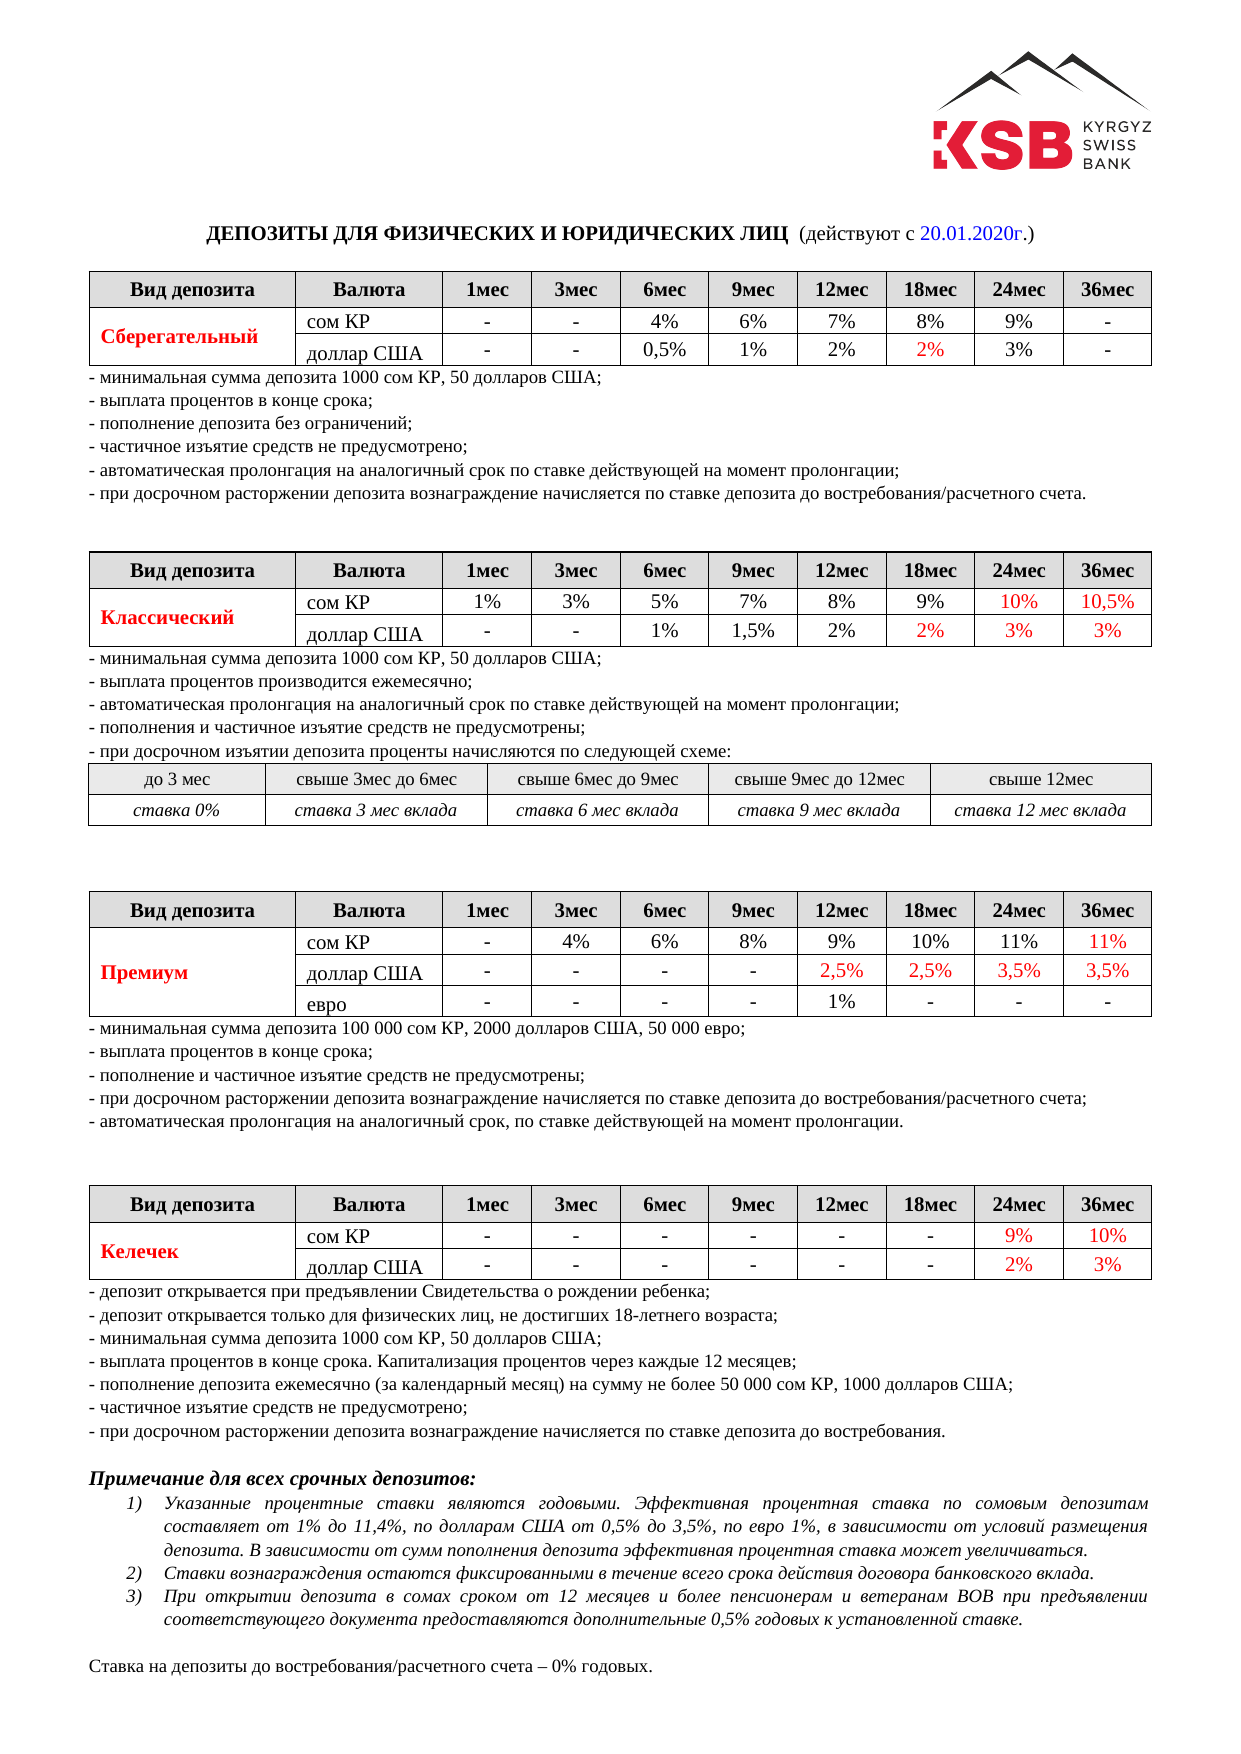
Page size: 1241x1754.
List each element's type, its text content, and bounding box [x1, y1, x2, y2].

table_cell ставка 9 мес вклада [709, 795, 930, 825]
table_header 36мес [1064, 272, 1151, 307]
text - депозит открывается при предъявлении Свидетельства о рождении ребенка; [89, 1280, 1152, 1302]
list При открытии депозита в сомах сроком от 12 месяцев и более пенсионерам и ветеранам ВОВ при предъявлении соответствующего документа предоставляются дополнительные 0,5% годовых к установленной ставке. [126, 1585, 1152, 1630]
table_cell 11% [1064, 928, 1151, 954]
table_cell доллар США [296, 1249, 442, 1279]
table_cell - [1064, 986, 1151, 1016]
table_cell - [621, 1223, 708, 1248]
table_cell 9% [975, 1223, 1063, 1248]
table_header Вид депозита [90, 1186, 295, 1222]
table_header 6мес [621, 553, 708, 588]
text - частичное изъятие средств не предусмотрено; [89, 1396, 1152, 1418]
table_cell ставка 3 мес вклада [266, 795, 487, 825]
table_header Валюта [296, 1186, 442, 1222]
table_header 1мес [443, 272, 531, 307]
table_cell 7% [709, 589, 797, 614]
table_cell - [532, 1223, 620, 1248]
table_cell доллар США [296, 955, 442, 985]
table_cell - [709, 1223, 797, 1248]
table_cell 3% [975, 615, 1063, 646]
table_header 9мес [709, 1186, 797, 1222]
table_cell - [443, 334, 531, 364]
table_cell доллар США [296, 615, 442, 646]
table_cell 4% [532, 928, 620, 954]
table_cell - [709, 986, 797, 1016]
table_cell 9% [798, 928, 886, 954]
table_header Валюта [296, 553, 442, 588]
table_cell 10% [1064, 1223, 1151, 1248]
table_cell 9% [975, 308, 1063, 333]
table_header свыше 12мес [931, 764, 1151, 794]
table_header 36мес [1064, 1186, 1151, 1222]
text - выплата процентов в конце срока. Капитализация процентов через каждые 12 месяцев; [89, 1350, 1152, 1372]
table_cell - [621, 986, 708, 1016]
text - автоматическая пролонгация на аналогичный срок, по ставке действующей на момент пролонгации. [89, 1110, 1152, 1132]
text Примечание для всех срочных депозитов: [89, 1466, 1152, 1490]
table_header 36мес [1064, 892, 1151, 927]
table_header Вид депозита [90, 553, 295, 588]
table_cell 8% [709, 928, 797, 954]
table_cell 1% [621, 615, 708, 646]
text - минимальная сумма депозита 1000 сом КР, 50 долларов США; [89, 647, 1152, 668]
table_header Валюта [296, 892, 442, 927]
table_cell - [1064, 334, 1151, 364]
text ДЕПОЗИТЫ ДЛЯ ФИЗИЧЕСКИХ И ЮРИДИЧЕСКИХ ЛИЦ (действуют с 20.01.2020г.) [89, 221, 1152, 245]
table_cell 3% [1064, 1249, 1151, 1279]
table_cell ставка 6 мес вклада [488, 795, 708, 825]
table_header 6мес [621, 1186, 708, 1222]
text - минимальная сумма депозита 1000 сом КР, 50 долларов США; [89, 366, 1152, 387]
text - пополнения и частичное изъятие средств не предусмотрены; [89, 716, 1152, 738]
table_cell 5% [621, 589, 708, 614]
table_cell 10% [975, 589, 1063, 614]
table_cell 8% [887, 308, 974, 333]
table_cell 8% [798, 589, 886, 614]
table_header 24мес [975, 1186, 1063, 1222]
table_cell 10% [887, 928, 974, 954]
table_cell - [443, 955, 531, 985]
table_cell сом КР [296, 1223, 442, 1248]
text - выплата процентов в конце срока; [89, 1040, 1152, 1062]
table_cell - [709, 1249, 797, 1279]
table_cell сом КР [296, 308, 442, 333]
table_cell 11% [975, 928, 1063, 954]
table_header Вид депозита [90, 272, 295, 307]
table_cell 6% [709, 308, 797, 333]
table_header 9мес [709, 272, 797, 307]
table_cell 9% [887, 589, 974, 614]
text - выплата процентов в конце срока; [89, 389, 1152, 410]
list Ставка на депозиты до востребования/расчетного счета – 0% годовых. [89, 1655, 1152, 1676]
table_cell Премиум [90, 928, 295, 1016]
text - выплата процентов производится ежемесячно; [89, 670, 1152, 691]
list Ставки вознаграждения остаются фиксированными в течение всего срока действия договора банковского вклада. [126, 1562, 1152, 1583]
table_cell 1% [709, 334, 797, 364]
table_cell - [621, 955, 708, 985]
table_cell сом КР [296, 928, 442, 954]
table_cell 10,5% [1064, 589, 1151, 614]
text - при досрочном изъятии депозита проценты начисляются по следующей схеме: [89, 739, 1152, 761]
text - при досрочном расторжении депозита вознаграждение начисляется по ставке депозита до востребования. [89, 1420, 1152, 1441]
table_cell - [532, 986, 620, 1016]
table_cell 2,5% [887, 955, 974, 985]
table_header 12мес [798, 892, 886, 927]
table_cell сом КР [296, 589, 442, 614]
table_header свыше 9мес до 12мес [709, 764, 930, 794]
table_header Валюта [296, 272, 442, 307]
table_cell - [443, 928, 531, 954]
table_cell 1,5% [709, 615, 797, 646]
table_header 12мес [798, 1186, 886, 1222]
table_cell 3% [975, 334, 1063, 364]
table_header 1мес [443, 553, 531, 588]
table_cell - [532, 955, 620, 985]
table_cell - [621, 1249, 708, 1279]
text - пополнение депозита ежемесячно (за календарный месяц) на сумму не более 50 000 сом КР, 1000 долларов США; [89, 1373, 1152, 1395]
table_cell 7% [798, 308, 886, 333]
table_cell ставка 12 мес вклада [931, 795, 1151, 825]
table_cell - [443, 308, 531, 333]
table_header 9мес [709, 553, 797, 588]
table_header 6мес [621, 272, 708, 307]
table_header 18мес [887, 1186, 974, 1222]
table_header свыше 6мес до 9мес [488, 764, 708, 794]
table_cell 6% [621, 928, 708, 954]
table_header 3мес [532, 272, 620, 307]
table_header 24мес [975, 892, 1063, 927]
table_cell - [887, 1223, 974, 1248]
table_header 12мес [798, 272, 886, 307]
table_cell 2% [975, 1249, 1063, 1279]
table_cell 3,5% [1064, 955, 1151, 985]
table_header 1мес [443, 892, 531, 927]
table_cell - [443, 615, 531, 646]
list Указанные процентные ставки являются годовыми. Эффективная процентная ставка по сомовым депозитам составляет от 1% до 11,4%, по долларам США от 0,5% до 3,5%, по евро 1%, в зависимости от условий размещения депозита. В зависимости от сумм пополнения депозита эффективная процентная ставка может увеличиваться. [126, 1492, 1152, 1560]
table_header 3мес [532, 553, 620, 588]
table_cell - [798, 1223, 886, 1248]
table_header свыше 3мес до 6мес [266, 764, 487, 794]
text - при досрочном расторжении депозита вознаграждение начисляется по ставке депозита до востребования/расчетного счета. [89, 482, 1152, 503]
text - пополнение депозита без ограничений; [89, 412, 1152, 434]
table_header Вид депозита [90, 892, 295, 927]
table_cell - [443, 1249, 531, 1279]
table_cell 1% [443, 589, 531, 614]
table_cell Сберегательный [90, 308, 295, 364]
text - автоматическая пролонгация на аналогичный срок по ставке действующей на момент пролонгации; [89, 693, 1152, 714]
table_cell - [443, 1223, 531, 1248]
table_cell 0,5% [621, 334, 708, 364]
table_header 18мес [887, 892, 974, 927]
table_cell - [709, 955, 797, 985]
table_cell 2% [798, 334, 886, 364]
table_cell - [532, 334, 620, 364]
table_cell - [887, 1249, 974, 1279]
table_cell - [532, 1249, 620, 1279]
text - автоматическая пролонгация на аналогичный срок по ставке действующей на момент пролонгации; [89, 458, 1152, 480]
table_header 12мес [798, 553, 886, 588]
table_cell - [975, 986, 1063, 1016]
table_cell ставка 0% [89, 795, 265, 825]
table_cell Классический [90, 589, 295, 646]
table_cell - [887, 986, 974, 1016]
table_header 3мес [532, 892, 620, 927]
table_cell - [1064, 308, 1151, 333]
text - при досрочном расторжении депозита вознаграждение начисляется по ставке депозита до востребования/расчетного счета; [89, 1087, 1152, 1108]
table_header 6мес [621, 892, 708, 927]
table_cell Келечек [90, 1223, 295, 1279]
table_cell 2,5% [798, 955, 886, 985]
table_cell 3% [532, 589, 620, 614]
table_cell 1% [798, 986, 886, 1016]
table_header 18мес [887, 553, 974, 588]
text - депозит открывается только для физических лиц, не достигших 18-летнего возраста; [89, 1303, 1152, 1325]
table_header 24мес [975, 272, 1063, 307]
table_cell 3% [1064, 615, 1151, 646]
table_header 36мес [1064, 553, 1151, 588]
table_header до 3 мес [89, 764, 265, 794]
table_cell - [443, 986, 531, 1016]
table_header 9мес [709, 892, 797, 927]
table_cell доллар США [296, 334, 442, 364]
table_cell 2% [887, 615, 974, 646]
picture [933, 51, 1152, 170]
table_header 3мес [532, 1186, 620, 1222]
table_cell - [532, 308, 620, 333]
table_header 18мес [887, 272, 974, 307]
table_header 24мес [975, 553, 1063, 588]
table_cell 2% [798, 615, 886, 646]
text - минимальная сумма депозита 1000 сом КР, 50 долларов США; [89, 1327, 1152, 1348]
table_cell 3,5% [975, 955, 1063, 985]
table_cell 2% [887, 334, 974, 364]
table_cell - [532, 615, 620, 646]
text - пополнение и частичное изъятие средств не предусмотрены; [89, 1064, 1152, 1085]
table_cell евро [296, 986, 442, 1016]
table_cell - [798, 1249, 886, 1279]
text - частичное изъятие средств не предусмотрено; [89, 435, 1152, 457]
text - минимальная сумма депозита 100 000 сом КР, 2000 долларов США, 50 000 евро; [89, 1017, 1152, 1039]
table_cell 4% [621, 308, 708, 333]
table_header 1мес [443, 1186, 531, 1222]
